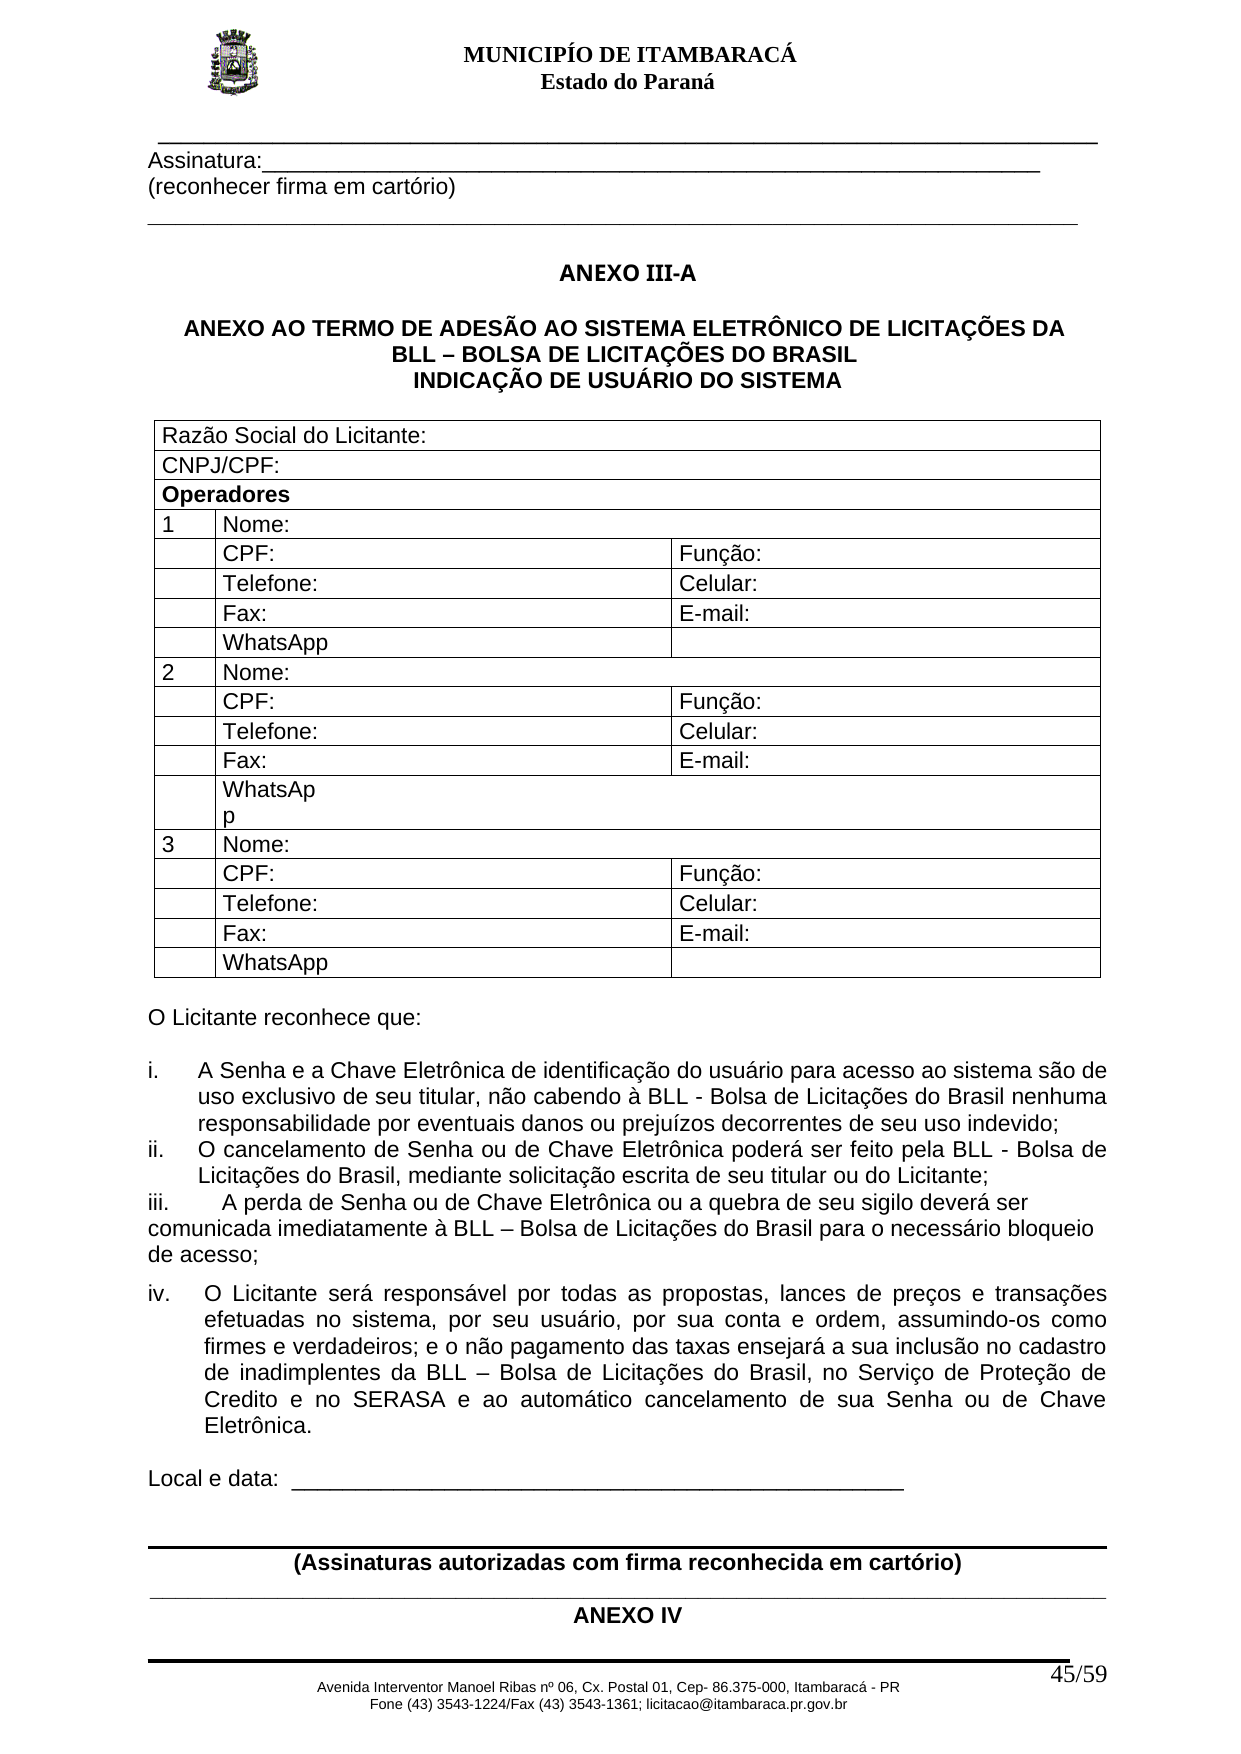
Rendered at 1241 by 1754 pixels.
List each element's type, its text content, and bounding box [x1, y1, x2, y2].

table_cell WhatsApp [216, 948, 337, 977]
table_cell E-mail: [672, 919, 773, 947]
table_cell CPF: [216, 687, 343, 716]
table_cell E-mail: [672, 746, 772, 775]
table_cell Operadores [155, 480, 1100, 509]
table_cell CNPJ/CPF: [155, 451, 349, 479]
table_cell E-mail: [672, 599, 773, 627]
table_cell [773, 628, 1100, 657]
table_cell [155, 539, 215, 568]
table_cell [350, 451, 1100, 479]
table_cell Fax: [216, 599, 343, 627]
text (reconhecer firma em cartório) [148, 173, 1107, 199]
table_cell [155, 687, 215, 716]
table_cell [337, 919, 671, 947]
table_cell [772, 717, 1100, 745]
table_cell Nome: [216, 658, 343, 686]
table_cell Função: [672, 539, 773, 568]
table_cell WhatsApp [216, 628, 343, 657]
table_header Razão Social do Licitante: [155, 421, 472, 449]
table_cell Celular: [672, 889, 773, 917]
table_cell Função: [672, 687, 772, 716]
table_cell Função: [672, 859, 773, 888]
table_cell Nome: [216, 510, 359, 538]
table_cell Celular: [672, 717, 772, 745]
table_cell [155, 569, 215, 597]
table_cell [337, 948, 671, 977]
table_cell Telefone: [216, 889, 373, 917]
table_cell [155, 948, 215, 977]
text i. A Senha e a Chave Eletrônica de identificação do usuário para acesso ao sistema são de uso exclusivo de seu titular, não cabendo à BLL - Bolsa de Licitações do Brasil nenhuma responsabilidade por eventuais danos ou prejuízos decorrentes de seu uso indevido; [148, 1057, 1107, 1136]
text (Assinaturas autorizadas com firma reconhecida em cartório) [148, 1549, 1107, 1575]
text iii. A perda de Senha ou de Chave Eletrônica ou a quebra de seu sigilo deverá ser comunicada imediatamente à BLL – Bolsa de Licitações do Brasil para o necessário bloqueio de acesso; [148, 1188, 1107, 1268]
table_cell [385, 569, 671, 597]
table_cell [773, 539, 1100, 568]
table_cell [773, 948, 1100, 977]
table_cell Fax: [216, 746, 335, 775]
table_cell [375, 717, 671, 745]
table_cell [155, 599, 215, 627]
table_cell [773, 569, 1100, 597]
table_cell [772, 687, 1100, 716]
table_cell 1 [155, 510, 215, 538]
table_cell [155, 889, 215, 917]
text ANEXO IV [148, 1602, 1107, 1628]
table_cell [373, 889, 671, 917]
table_cell [359, 510, 1100, 538]
text ii. O cancelamento de Senha ou de Chave Eletrônica poderá ser feito pela BLL - Bolsa de Licitações do Brasil, mediante solicitação escrita de seu titular ou do Licitante; [148, 1136, 1107, 1188]
picture [206, 29, 261, 97]
table_cell [155, 919, 215, 947]
table_cell [772, 746, 1100, 775]
table_cell [773, 599, 1100, 627]
table_cell Telefone: [216, 569, 385, 597]
text ANEXO AO TERMO DE ADESÃO AO SISTEMA ELETRÔNICO DE LICITAÇÕES DA BLL – BOLSA DE LICITAÇÕES DO BRASIL INDICAÇÃO DE USUÁRIO DO SISTEMA [148, 314, 1107, 394]
list O Licitante será responsável por todas as propostas, lances de preços e transações efetuadas no sistema, por seu usuário, por sua conta e ordem, assumindo-os como firmes e verdadeiros; e o não pagamento das taxas ensejará a sua inclusão no cadastro de inadimplentes da BLL – Bolsa de Licitações do Brasil, no Serviço de Proteção de Credito e no SERASA e ao automático cancelamento de sua Senha ou de Chave Eletrônica. [148, 1280, 1107, 1438]
text O Licitante reconhece que: [148, 1004, 1107, 1030]
table_cell [155, 859, 215, 888]
table_cell [344, 687, 671, 716]
table_cell [155, 776, 215, 829]
table_cell [672, 948, 773, 977]
table_cell [773, 889, 1100, 917]
table_cell Telefone: [216, 717, 375, 745]
text Assinatura:_____________________________________________________________ [148, 147, 1107, 173]
table_cell [155, 628, 215, 657]
table_cell [335, 776, 1100, 829]
table_header [473, 421, 1100, 449]
table_cell [155, 717, 215, 745]
table_cell [335, 746, 671, 775]
table_cell [335, 830, 1100, 858]
table_cell CPF: [216, 539, 359, 568]
table_cell [344, 658, 1100, 686]
text ANEXO III-A [148, 257, 1107, 288]
table_cell Celular: [672, 569, 773, 597]
table_cell Nome: [216, 830, 335, 858]
table_cell Fax: [216, 919, 337, 947]
table_cell CPF: [216, 859, 335, 888]
table_cell [344, 628, 671, 657]
table_cell [344, 599, 671, 627]
table_cell 2 [155, 658, 215, 686]
table_cell [155, 746, 215, 775]
table_cell [335, 859, 671, 888]
table_cell [359, 539, 671, 568]
table_cell [773, 919, 1100, 947]
table_cell [672, 628, 773, 657]
table_cell 3 [155, 830, 215, 858]
text ___________________________________________________________________ [148, 199, 1107, 228]
text Local e data: ________________________________________________ [148, 1464, 1107, 1491]
table_cell [773, 859, 1100, 888]
text ___________________________________________________________________________ [148, 1575, 1107, 1602]
table_cell WhatsApp [216, 776, 335, 829]
